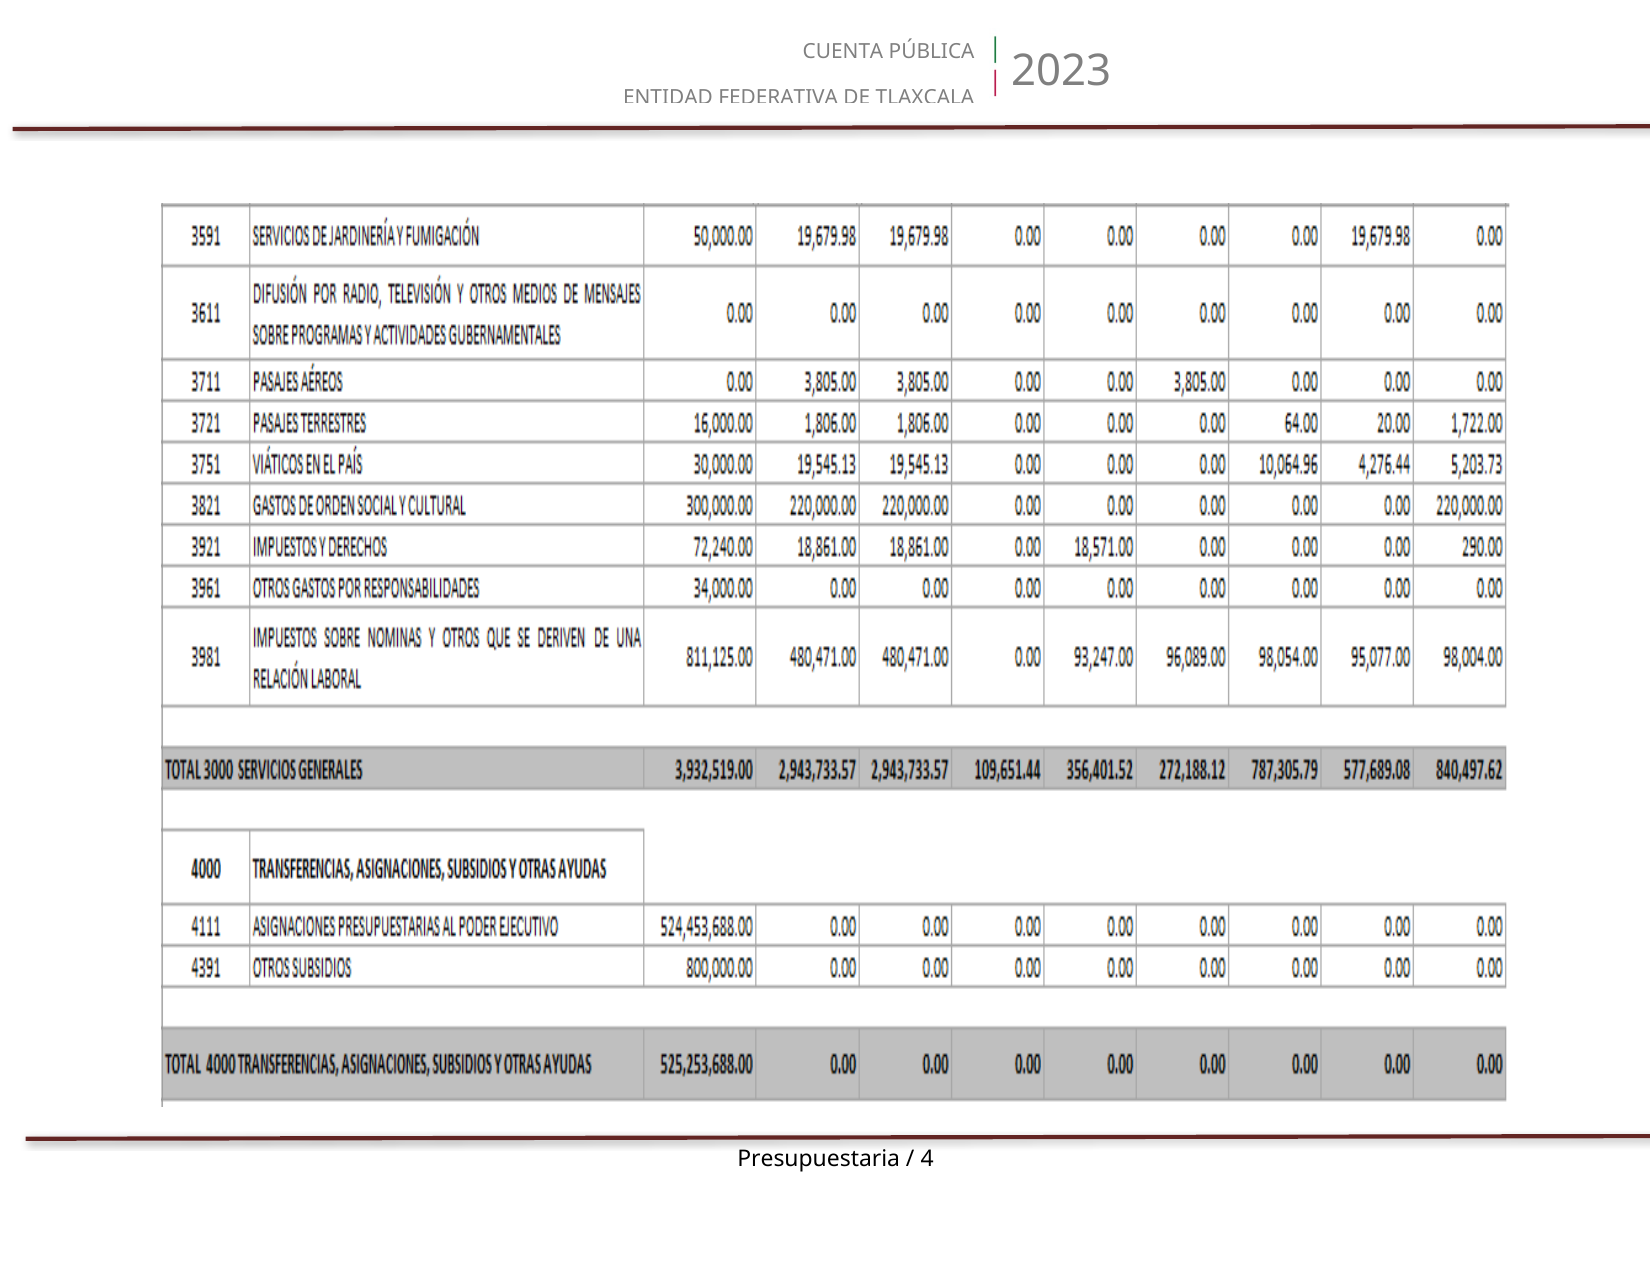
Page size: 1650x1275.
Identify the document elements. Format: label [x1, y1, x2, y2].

picture [989, 28, 1005, 99]
picture [161, 203, 1510, 1107]
